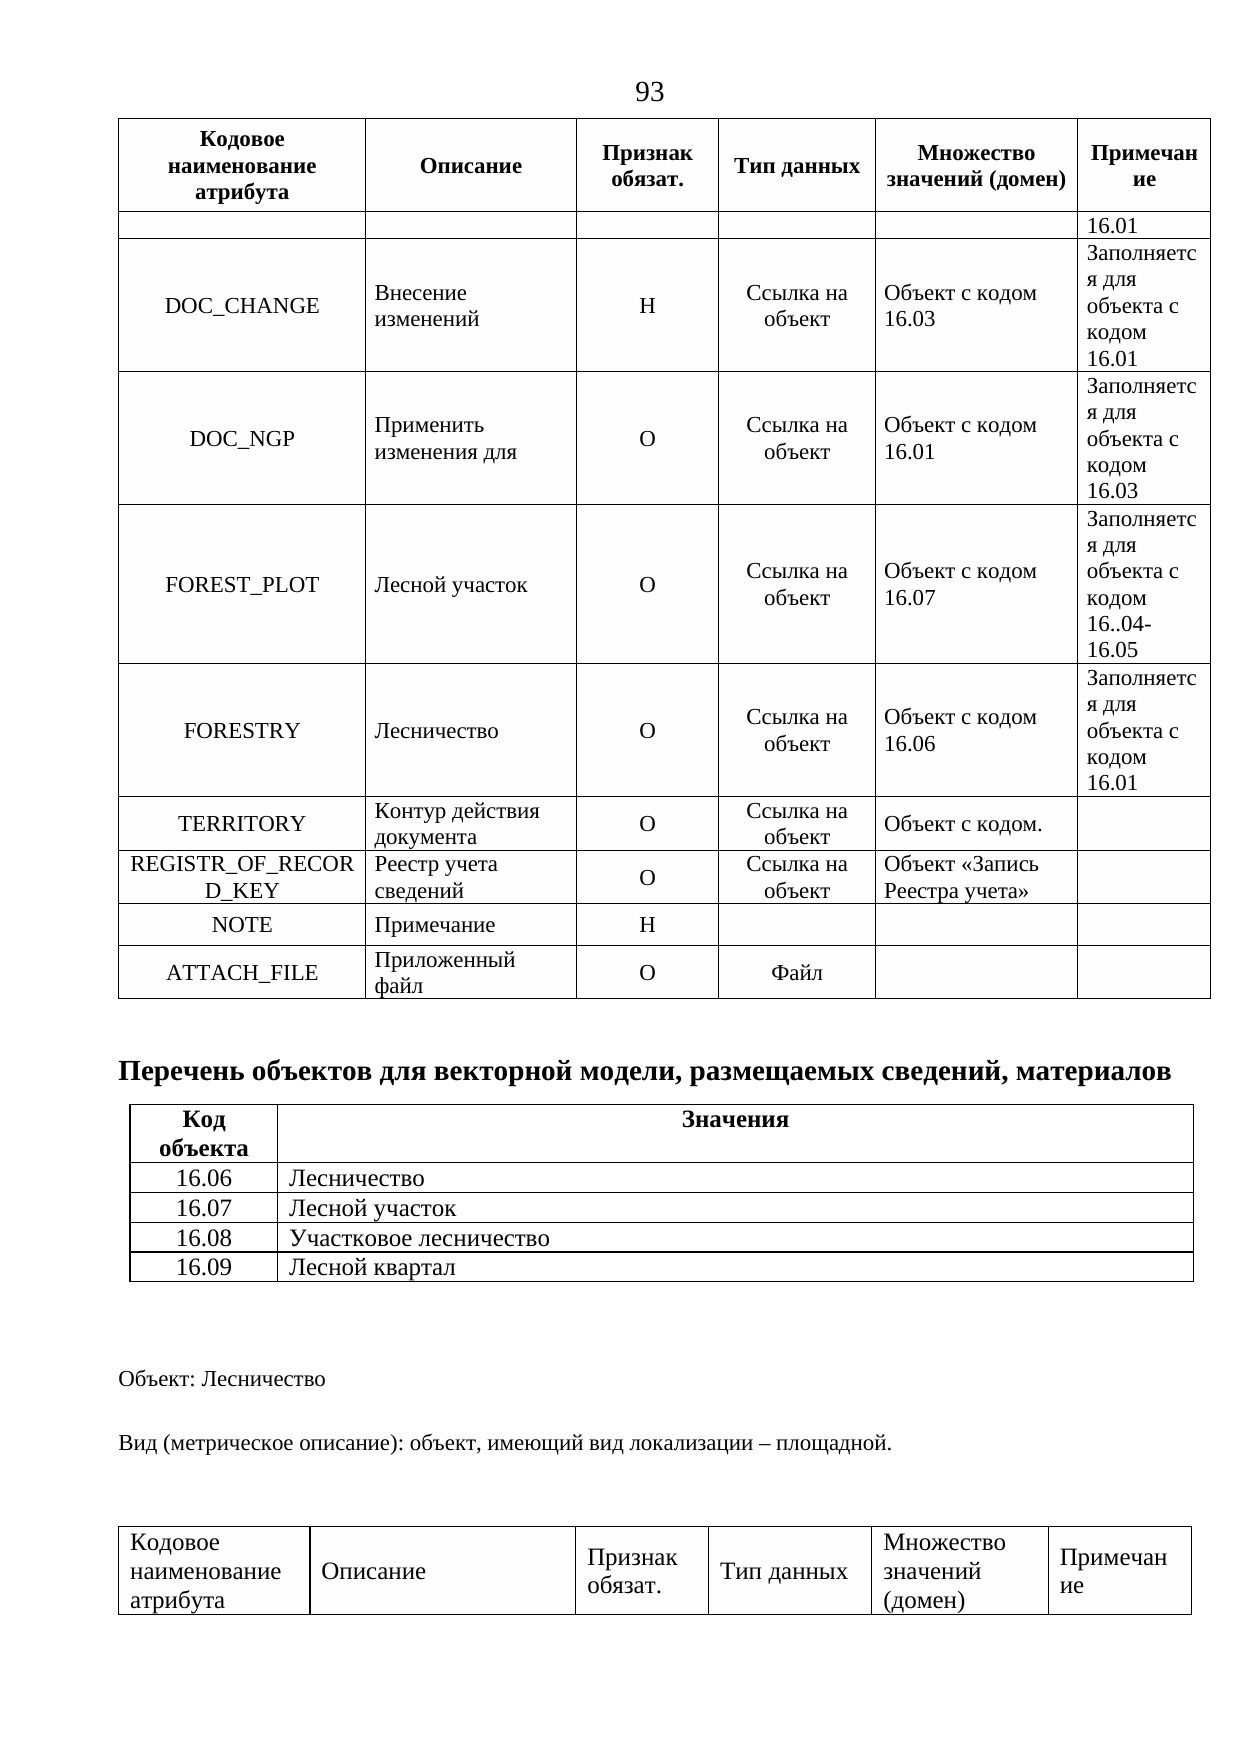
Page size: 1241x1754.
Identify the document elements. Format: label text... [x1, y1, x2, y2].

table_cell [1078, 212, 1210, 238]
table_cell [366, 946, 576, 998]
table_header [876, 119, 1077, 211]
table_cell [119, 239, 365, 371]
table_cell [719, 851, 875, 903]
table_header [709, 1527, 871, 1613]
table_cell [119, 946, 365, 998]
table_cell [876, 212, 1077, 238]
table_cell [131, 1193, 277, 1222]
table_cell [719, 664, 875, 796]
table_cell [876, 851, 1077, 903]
text Перечень объектов для векторной модели, размещаемых сведений, материалов [118, 1053, 1181, 1087]
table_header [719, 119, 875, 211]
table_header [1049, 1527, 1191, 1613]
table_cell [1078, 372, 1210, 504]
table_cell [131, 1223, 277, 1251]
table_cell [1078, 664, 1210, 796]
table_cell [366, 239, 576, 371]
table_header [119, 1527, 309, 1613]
text Вид (метрическое описание): объект, имеющий вид локализации – площадной. [118, 1429, 1181, 1456]
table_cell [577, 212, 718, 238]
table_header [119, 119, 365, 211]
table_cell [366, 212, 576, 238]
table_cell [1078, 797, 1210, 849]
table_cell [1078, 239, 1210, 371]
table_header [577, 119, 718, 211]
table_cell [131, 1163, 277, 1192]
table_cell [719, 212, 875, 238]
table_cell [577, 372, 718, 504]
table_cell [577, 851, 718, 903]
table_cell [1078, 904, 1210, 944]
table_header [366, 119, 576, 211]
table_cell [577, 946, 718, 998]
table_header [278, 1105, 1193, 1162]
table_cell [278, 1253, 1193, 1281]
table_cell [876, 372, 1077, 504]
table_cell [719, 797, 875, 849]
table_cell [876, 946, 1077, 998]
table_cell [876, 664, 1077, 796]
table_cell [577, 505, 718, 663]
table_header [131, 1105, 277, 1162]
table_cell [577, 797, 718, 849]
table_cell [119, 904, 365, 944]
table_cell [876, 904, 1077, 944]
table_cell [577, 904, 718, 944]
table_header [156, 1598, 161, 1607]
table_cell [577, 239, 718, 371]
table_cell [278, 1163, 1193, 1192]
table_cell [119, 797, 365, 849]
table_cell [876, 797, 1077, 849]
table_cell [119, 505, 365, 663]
text Объект: Лесничество [118, 1365, 1181, 1391]
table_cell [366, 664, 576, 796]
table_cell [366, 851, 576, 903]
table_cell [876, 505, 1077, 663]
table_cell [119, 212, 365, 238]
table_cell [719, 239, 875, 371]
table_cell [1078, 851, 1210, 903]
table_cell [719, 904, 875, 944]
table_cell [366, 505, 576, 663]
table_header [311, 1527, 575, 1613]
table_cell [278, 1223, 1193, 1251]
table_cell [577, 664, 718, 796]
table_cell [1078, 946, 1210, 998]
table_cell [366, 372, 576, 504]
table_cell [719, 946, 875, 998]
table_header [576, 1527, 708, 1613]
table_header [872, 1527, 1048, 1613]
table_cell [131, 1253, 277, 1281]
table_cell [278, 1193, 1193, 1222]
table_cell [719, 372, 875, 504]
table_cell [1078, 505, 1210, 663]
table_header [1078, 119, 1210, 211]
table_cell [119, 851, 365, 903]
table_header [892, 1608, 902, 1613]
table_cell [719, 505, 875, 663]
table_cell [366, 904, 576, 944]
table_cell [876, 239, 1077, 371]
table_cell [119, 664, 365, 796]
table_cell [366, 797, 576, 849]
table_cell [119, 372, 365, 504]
